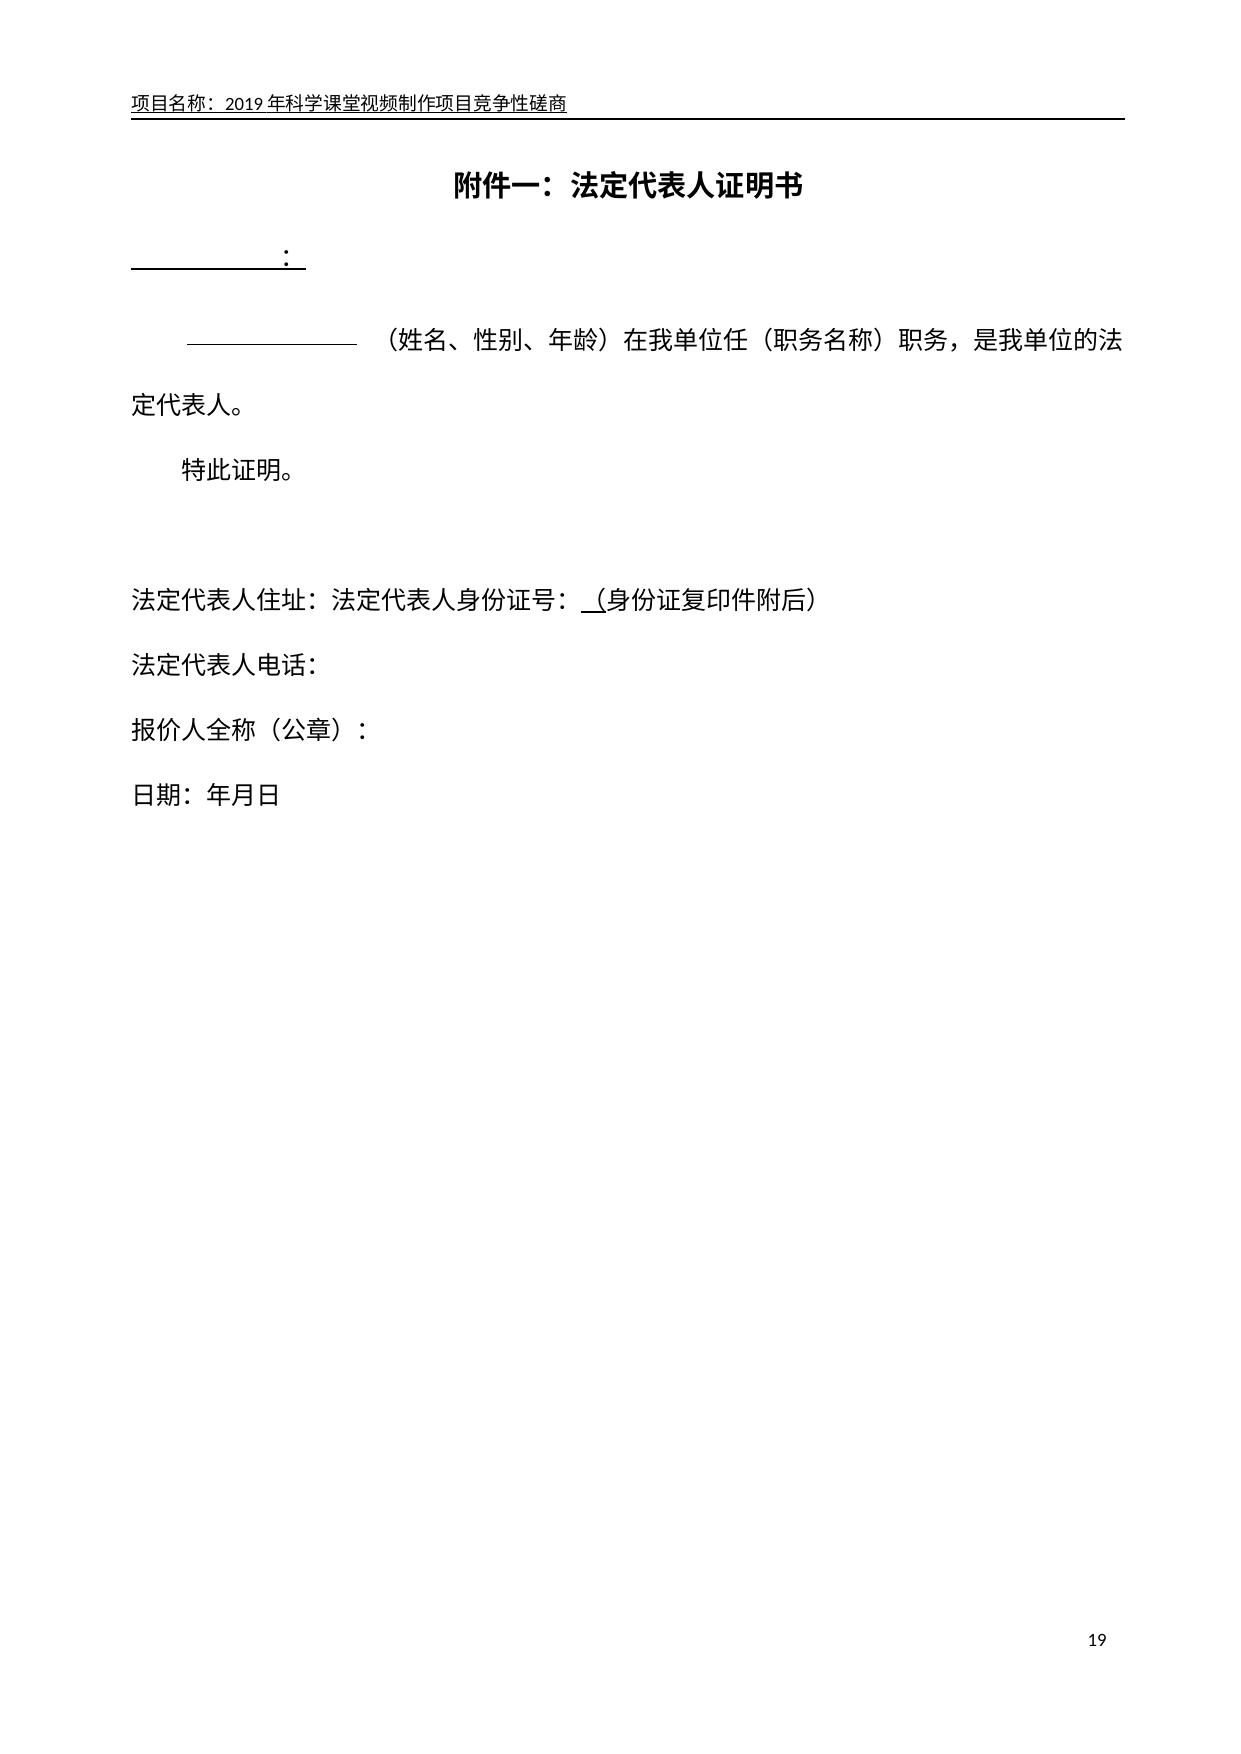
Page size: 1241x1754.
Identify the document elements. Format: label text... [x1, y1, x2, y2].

text 日期：年月日 [131, 761, 1125, 826]
text 法定代表人电话： 报价人全称（公章）： [131, 631, 1125, 761]
text 法定代表人住址：法定代表人身份证号：（身份证复印件附后） [131, 566, 1125, 631]
text （姓名、性别、年龄）在我单位任（职务名称）职务，是我单位的法定代表人。 特此证明。 [131, 306, 1125, 533]
text ： [131, 223, 1125, 288]
subtitle 附件一：法定代表人证明书 [131, 151, 1125, 216]
